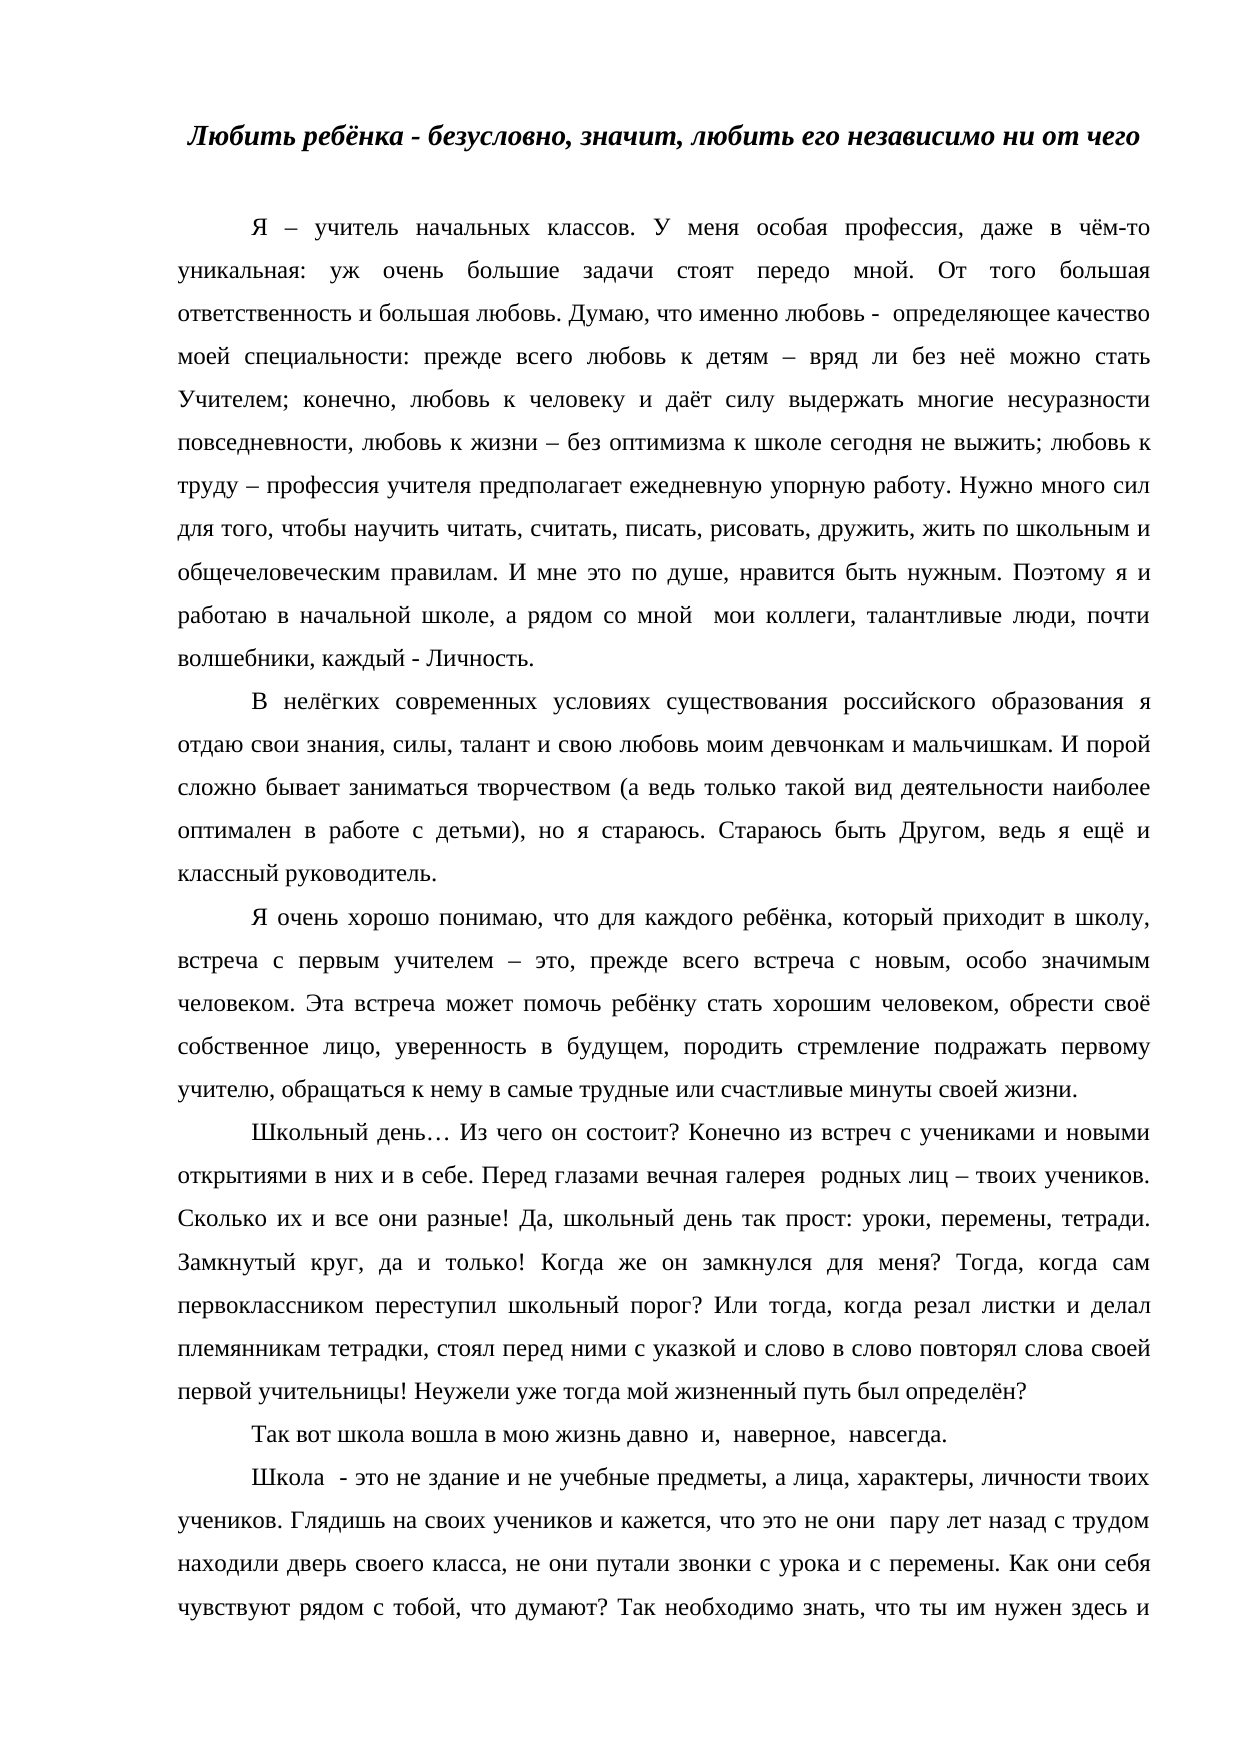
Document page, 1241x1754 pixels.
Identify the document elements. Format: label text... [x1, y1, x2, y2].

text В нелёгких современных условиях существования российского образования я отдаю свои знания, силы, талант и свою любовь моим девчонкам и мальчишкам. И порой сложно бывает заниматься творчеством (а ведь только такой вид деятельности наиболее оптимален в работе с детьми), но я стараюсь. Стараюсь быть Другом, ведь я ещё и классный руководитель. [177, 686, 1152, 887]
text Я очень хорошо понимаю, что для каждого ребёнка, который приходит в школу, встреча с первым учителем – это, прежде всего встреча с новым, особо значимым человеком. Эта встреча может помочь ребёнку стать хорошим человеком, обрести своё собственное лицо, уверенность в будущем, породить стремление подражать первому учителю, обращаться к нему в самые трудные или счастливые минуты своей жизни. [177, 902, 1152, 1103]
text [177, 1462, 1152, 1620]
text Так вот школа вошла в мою жизнь давно и, наверное, навсегда. [177, 1419, 1152, 1448]
text Школьный день… Из чего он состоит? Конечно из встреч с учениками и новыми открытиями в них и в себе. Перед глазами вечная галерея родных лиц – твоих учеников. Сколько их и все они разные! Да, школьный день так прост: уроки, перемены, тетради. Замкнутый круг, да и только! Когда же он замкнулся для меня? Тогда, когда сам первоклассником переступил школьный порог? Или тогда, когда резал листки и делал племянникам тетрадки, стоял перед ними с указкой и слово в слово повторял слова своей первой учительницы! Неужели уже тогда мой жизненный путь был определён? [177, 1117, 1152, 1405]
text Любить ребёнка - безусловно, значит, любить его независимо ни от чего [177, 118, 1152, 152]
text Я – учитель начальных классов. У меня особая профессия, даже в чём-то уникальная: уж очень большие задачи стоят передо мной. От того большая ответственность и большая любовь. Думаю, что именно любовь - определяющее качество моей специальности: прежде всего любовь к детям – вряд ли без неё можно стать Учителем; конечно, любовь к человеку и даёт силу выдержать многие несуразности повседневности, любовь к жизни – без оптимизма к школе сегодня не выжить; любовь к труду – профессия учителя предполагает ежедневную упорную работу. Нужно много сил для того, чтобы научить читать, считать, писать, рисовать, дружить, жить по школьным и общечеловеческим правилам. И мне это по душе, нравится быть нужным. Поэтому я и работаю в начальной школе, а рядом со мной мои коллеги, талантливые люди, почти волшебники, каждый - Личность. [177, 212, 1152, 672]
